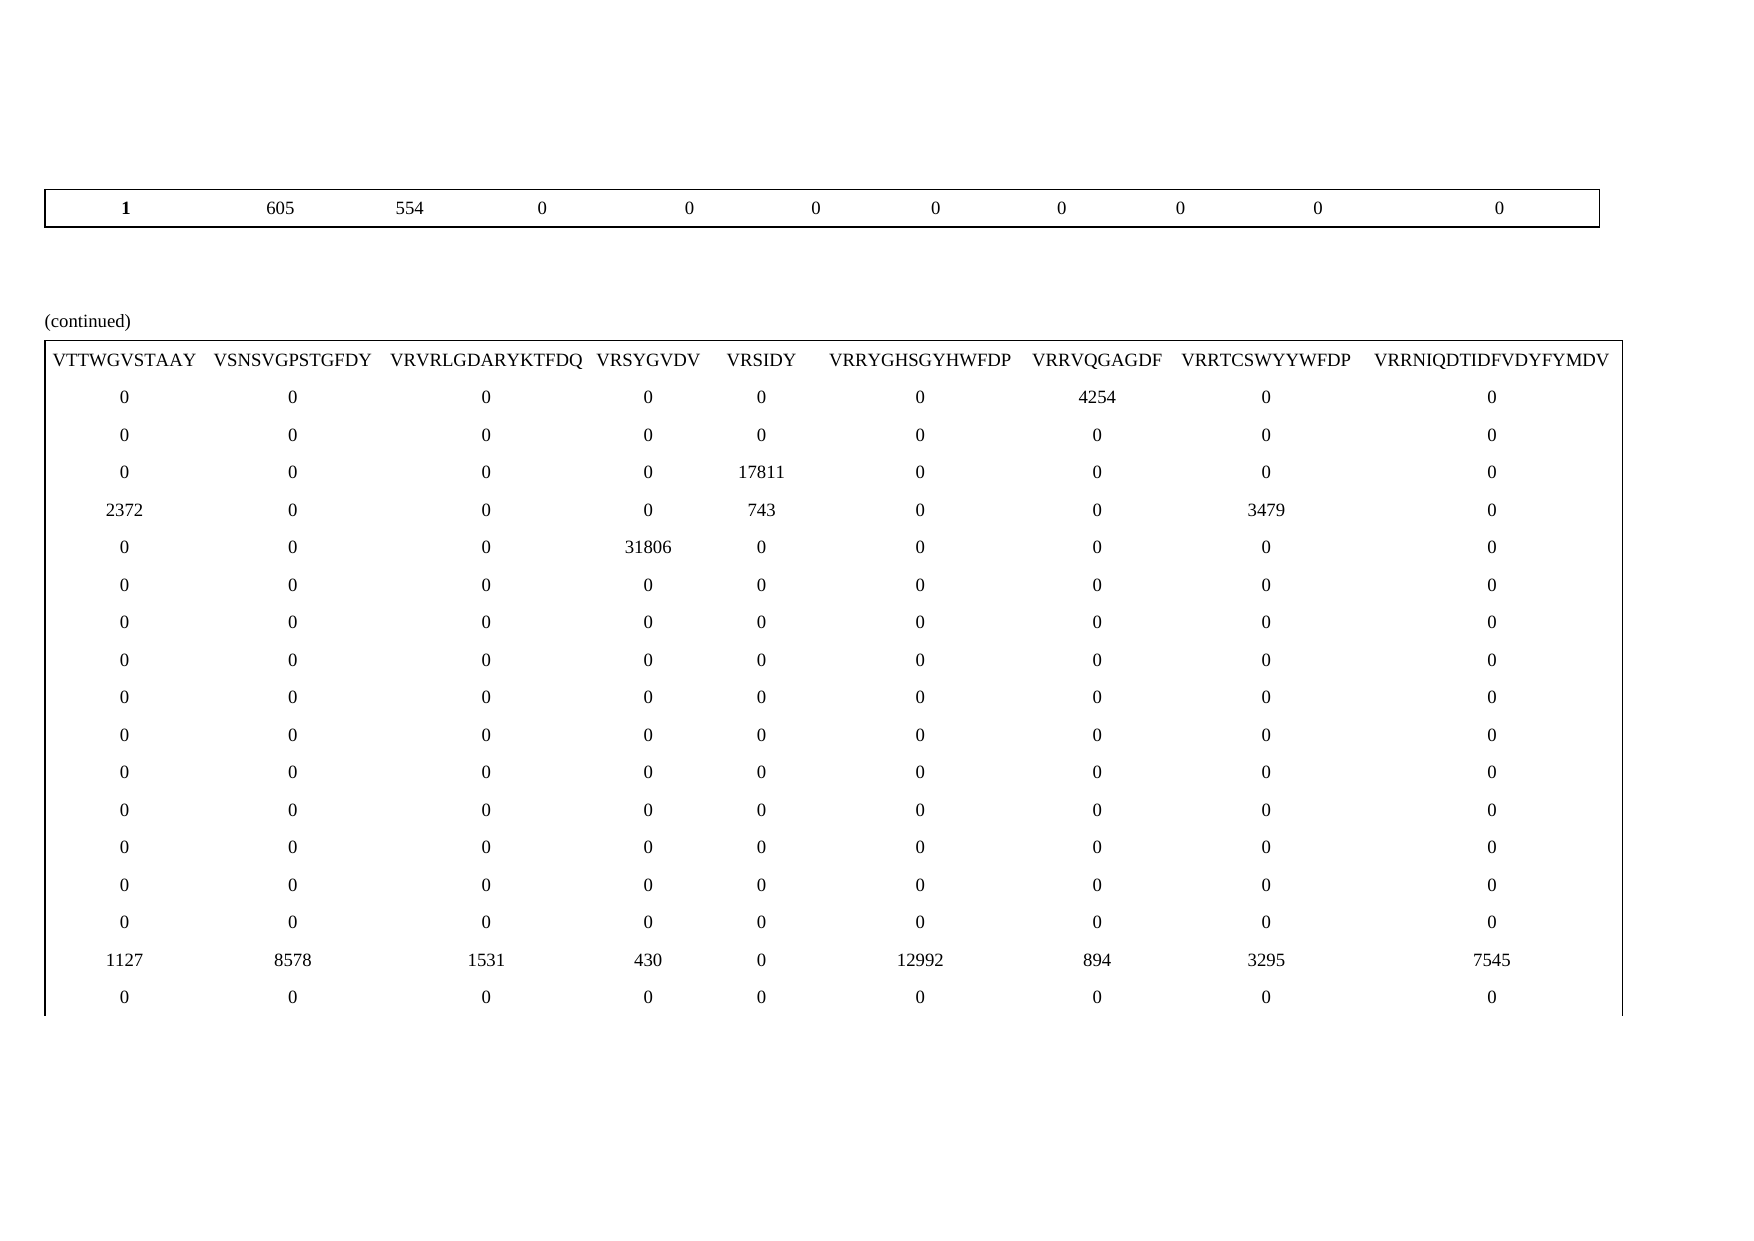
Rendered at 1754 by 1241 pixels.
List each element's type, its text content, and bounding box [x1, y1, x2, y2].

table_cell 0 [591, 454, 705, 491]
table_cell 894 [1023, 941, 1171, 978]
table_cell 0 [1023, 679, 1171, 716]
table_cell 0 [1361, 679, 1622, 716]
table_cell 0 [818, 529, 1023, 566]
table_cell 0 [818, 416, 1023, 453]
table_cell 0 [705, 566, 817, 603]
table_cell 0 [1361, 829, 1622, 866]
table_cell 0 [591, 754, 705, 791]
table_cell 0 [818, 979, 1023, 1016]
table_cell 0 [705, 941, 817, 978]
table_cell 0 [591, 566, 705, 603]
table_cell 0 [46, 866, 204, 903]
table_cell 0 [381, 791, 591, 828]
table_cell 0 [591, 379, 705, 416]
table_cell 0 [1023, 604, 1171, 641]
table_cell 17811 [705, 454, 817, 491]
table_cell 0 [204, 604, 381, 641]
table_cell 0 [619, 190, 759, 226]
table_cell 0 [705, 641, 817, 678]
table_cell 0 [204, 716, 381, 753]
table_cell 0 [591, 979, 705, 1016]
table_cell 0 [705, 791, 817, 828]
table_cell 0 [818, 829, 1023, 866]
table_cell 0 [591, 716, 705, 753]
table_header VRRYGHSGYHWFDP [818, 341, 1023, 378]
table_header VRRNIQDTIDFVDYFYMDV [1361, 341, 1622, 378]
table_cell 0 [818, 641, 1023, 678]
table_header VTTWGVSTAAY [46, 341, 204, 378]
table_cell 12992 [818, 941, 1023, 978]
table_cell 0 [204, 904, 381, 941]
table_cell 0 [1171, 529, 1361, 566]
table_cell 0 [1361, 791, 1622, 828]
table_cell 0 [1171, 604, 1361, 641]
table_cell 7545 [1361, 941, 1622, 978]
table_cell 0 [204, 791, 381, 828]
table_header VRSIDY [705, 341, 817, 378]
table_cell 0 [1171, 904, 1361, 941]
table_cell 0 [46, 829, 204, 866]
table_cell 0 [705, 866, 817, 903]
table_cell 0 [591, 491, 705, 528]
table_cell 0 [1361, 904, 1622, 941]
table_cell 0 [591, 604, 705, 641]
table_cell 0 [1171, 979, 1361, 1016]
table_cell 0 [705, 529, 817, 566]
table_cell 0 [381, 491, 591, 528]
table_cell 0 [46, 529, 204, 566]
table_cell 0 [1023, 641, 1171, 678]
table_cell 0 [705, 604, 817, 641]
table_cell 0 [204, 829, 381, 866]
table_cell 0 [381, 604, 591, 641]
table_cell 0 [872, 190, 999, 226]
table_cell 0 [46, 604, 204, 641]
table_cell 0 [1023, 754, 1171, 791]
table_cell 0 [1023, 454, 1171, 491]
table_header VRSYGVDV [591, 341, 705, 378]
table_cell 0 [818, 716, 1023, 753]
table_cell 0 [1361, 641, 1622, 678]
table_cell 0 [204, 529, 381, 566]
table_cell 0 [705, 416, 817, 453]
table_cell 0 [46, 716, 204, 753]
table_cell 0 [705, 979, 817, 1016]
table_cell 31806 [591, 529, 705, 566]
table_cell 0 [381, 829, 591, 866]
table_cell 0 [46, 904, 204, 941]
table_cell 2372 [46, 491, 204, 528]
table_cell 0 [999, 190, 1124, 226]
table_cell 0 [381, 641, 591, 678]
table_cell 0 [1361, 491, 1622, 528]
table_cell 0 [1361, 604, 1622, 641]
table_cell 0 [381, 529, 591, 566]
table_cell 0 [381, 754, 591, 791]
table_cell 0 [1023, 979, 1171, 1016]
table_cell 0 [204, 754, 381, 791]
table_cell 0 [1361, 754, 1622, 791]
table_cell 1531 [381, 941, 591, 978]
table_cell 0 [591, 679, 705, 716]
table_cell 0 [705, 904, 817, 941]
table_cell 0 [1361, 716, 1622, 753]
table_cell 0 [381, 416, 591, 453]
table_cell 0 [591, 641, 705, 678]
table_cell 0 [1236, 190, 1399, 226]
table_cell 3479 [1171, 491, 1361, 528]
table_cell 1127 [46, 941, 204, 978]
table_cell 1 [46, 190, 207, 226]
table_cell 0 [1361, 979, 1622, 1016]
table_cell 0 [1171, 641, 1361, 678]
table_cell 0 [1171, 566, 1361, 603]
table_cell 0 [381, 979, 591, 1016]
table_cell 3295 [1171, 941, 1361, 978]
table_cell 0 [1171, 754, 1361, 791]
table_cell 0 [204, 566, 381, 603]
table_cell 0 [705, 716, 817, 753]
table_cell 0 [46, 679, 204, 716]
table_cell 0 [1399, 190, 1599, 226]
table_cell 0 [818, 491, 1023, 528]
table_cell 0 [591, 829, 705, 866]
table_cell 4254 [1023, 379, 1171, 416]
table_cell 0 [381, 866, 591, 903]
table_cell 0 [381, 716, 591, 753]
table_cell 0 [204, 491, 381, 528]
table_cell 0 [818, 754, 1023, 791]
table_cell 0 [705, 679, 817, 716]
table_cell 0 [204, 679, 381, 716]
table_cell 0 [46, 641, 204, 678]
table_cell 0 [1361, 529, 1622, 566]
table_cell 0 [705, 754, 817, 791]
table_header VRRTCSWYYWFDP [1171, 341, 1361, 378]
table_cell 0 [818, 454, 1023, 491]
table_cell 0 [1023, 866, 1171, 903]
table_cell 0 [818, 566, 1023, 603]
table_cell 0 [46, 379, 204, 416]
table_cell 0 [204, 379, 381, 416]
table_cell 0 [591, 416, 705, 453]
table_cell 0 [818, 866, 1023, 903]
table_cell 0 [1023, 904, 1171, 941]
table_cell 0 [46, 979, 204, 1016]
table_cell 0 [204, 416, 381, 453]
table_header VRRVQGAGDF [1023, 341, 1171, 378]
table_cell 0 [1171, 454, 1361, 491]
table_cell 0 [1171, 829, 1361, 866]
table_cell 743 [705, 491, 817, 528]
table_cell 0 [1171, 716, 1361, 753]
table_cell 0 [1023, 416, 1171, 453]
table_cell 0 [1171, 379, 1361, 416]
table_header VRVRLGDARYKTFDQ [381, 341, 591, 378]
table_cell 0 [760, 190, 872, 226]
table_cell 0 [46, 454, 204, 491]
table_cell 0 [46, 754, 204, 791]
table_cell 0 [46, 791, 204, 828]
table_cell 0 [818, 604, 1023, 641]
table_cell 0 [204, 866, 381, 903]
table_cell 0 [818, 679, 1023, 716]
table_cell 0 [381, 454, 591, 491]
table_cell 0 [705, 829, 817, 866]
table_cell 0 [381, 679, 591, 716]
table_cell 0 [1023, 829, 1171, 866]
table_cell 0 [1171, 679, 1361, 716]
text (continued) [44, 302, 1742, 340]
table_cell 430 [591, 941, 705, 978]
table_cell 0 [705, 379, 817, 416]
table_cell 0 [1361, 566, 1622, 603]
table_cell 0 [818, 791, 1023, 828]
table_cell 0 [591, 791, 705, 828]
table_cell 0 [1023, 566, 1171, 603]
table_cell 0 [204, 979, 381, 1016]
table_cell 0 [1361, 866, 1622, 903]
table_cell 605 [207, 190, 353, 226]
table_header VSNSVGPSTGFDY [204, 341, 381, 378]
table_cell 8578 [204, 941, 381, 978]
table_cell 0 [46, 416, 204, 453]
table_cell 0 [1023, 491, 1171, 528]
table_cell 0 [1023, 529, 1171, 566]
table_cell 0 [381, 566, 591, 603]
table_cell 0 [591, 866, 705, 903]
table_cell 0 [591, 904, 705, 941]
table_cell 0 [1361, 416, 1622, 453]
table_cell 0 [381, 904, 591, 941]
table_cell 0 [466, 190, 619, 226]
table_cell 554 [353, 190, 466, 226]
table_cell 0 [204, 641, 381, 678]
table_cell 0 [1171, 866, 1361, 903]
table_cell 0 [1171, 791, 1361, 828]
table_cell 0 [1124, 190, 1236, 226]
table_cell 0 [1023, 791, 1171, 828]
table_cell 0 [46, 566, 204, 603]
table_cell 0 [1361, 454, 1622, 491]
table_cell 0 [381, 379, 591, 416]
table_cell 0 [204, 454, 381, 491]
table_cell 0 [1361, 379, 1622, 416]
table_cell 0 [818, 379, 1023, 416]
table_cell 0 [1171, 416, 1361, 453]
table_cell 0 [818, 904, 1023, 941]
table_cell 0 [1023, 716, 1171, 753]
